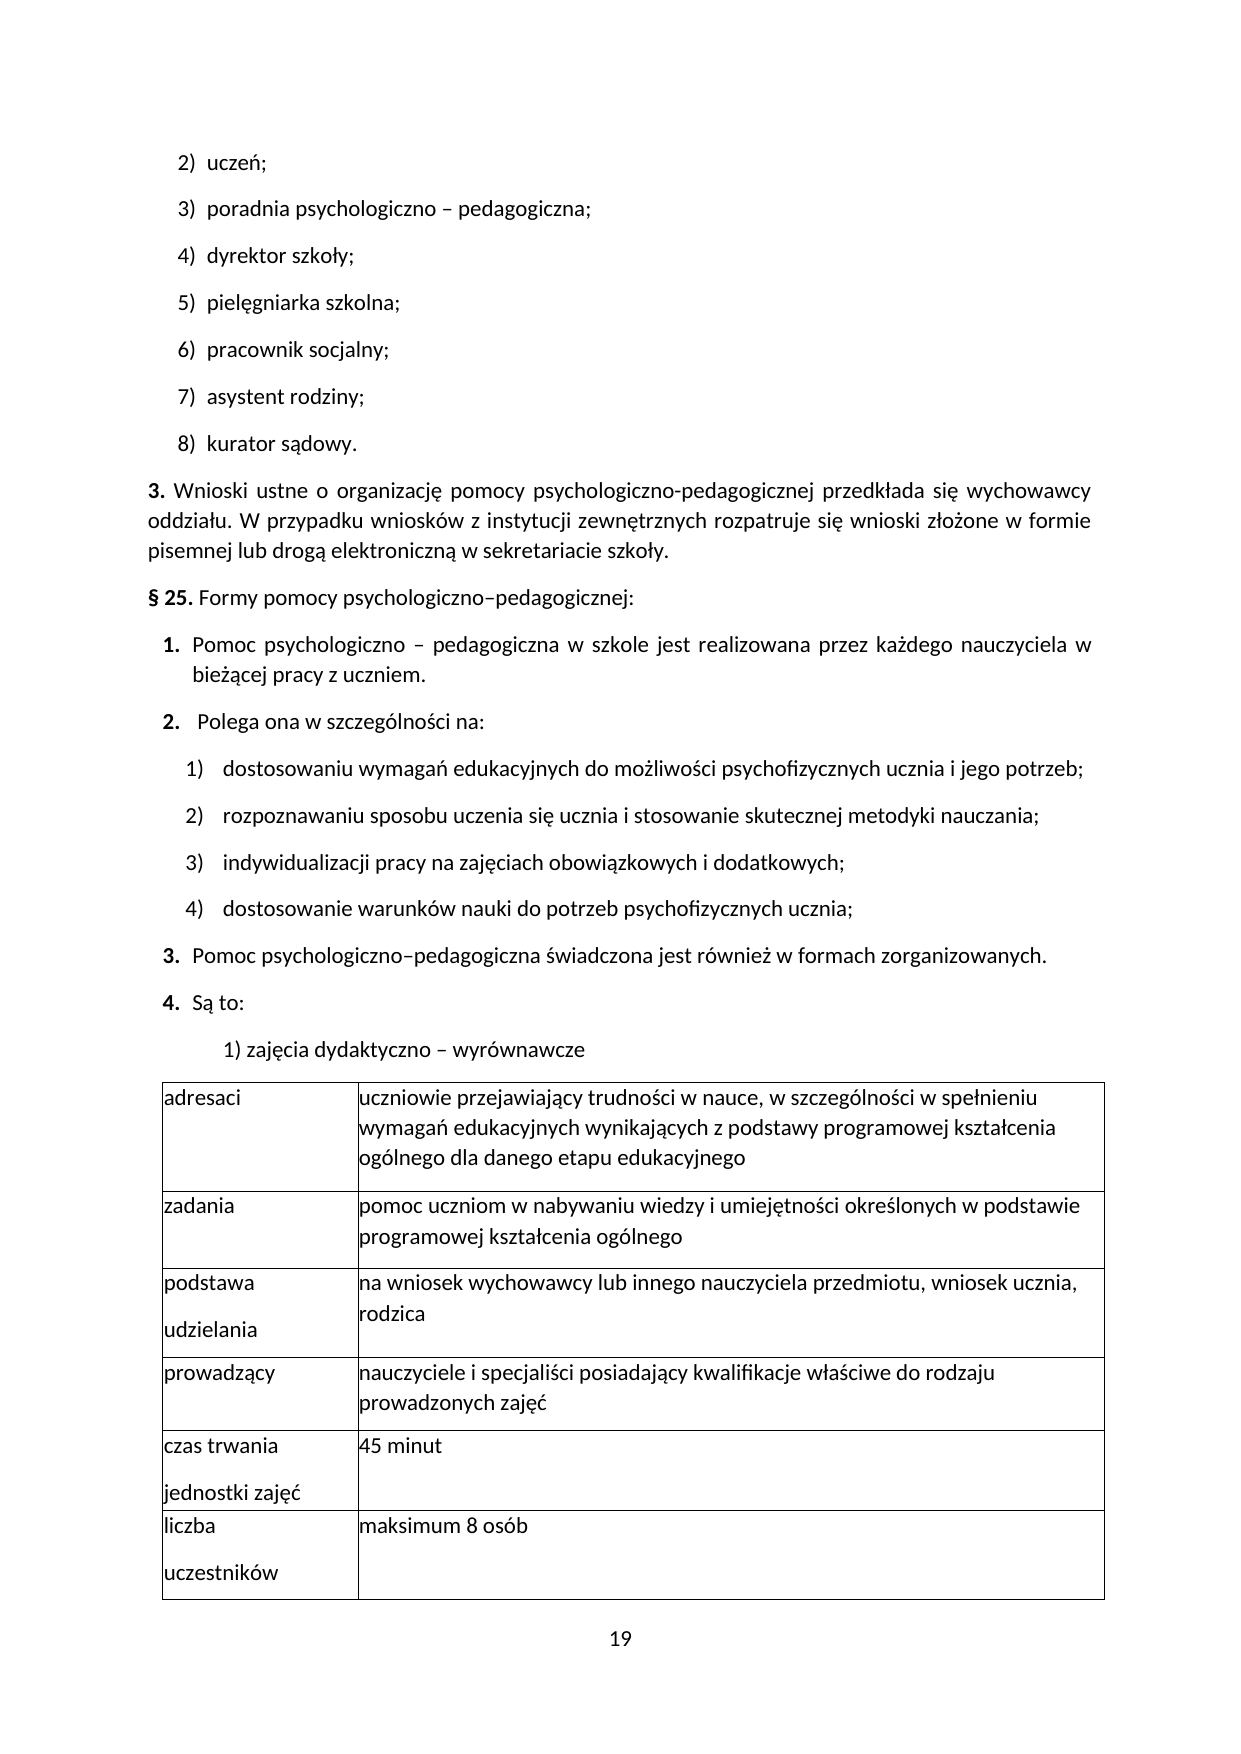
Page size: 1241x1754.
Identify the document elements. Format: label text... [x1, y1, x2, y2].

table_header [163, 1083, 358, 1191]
list Pomoc psychologiczno–pedagogiczna świadczona jest również w formach zorganizowanych. [162, 941, 1093, 969]
list uczeń; [177, 148, 1093, 176]
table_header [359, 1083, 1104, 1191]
list Polega ona w szczególności na: [162, 707, 1093, 735]
list rozpoznawaniu sposobu uczenia się ucznia i stosowanie skutecznej metodyki nauczania; [185, 801, 1093, 829]
list pracownik socjalny; [177, 335, 1093, 363]
list asystent rodziny; [177, 382, 1093, 410]
text 3. Wnioski ustne o organizację pomocy psychologiczno-pedagogicznej przedkłada się wychowawcy oddziału. W przypadku wniosków z instytucji zewnętrznych rozpatruje się wnioski złożone w formie pisemnej lub drogą elektroniczną w sekretariacie szkoły. [148, 476, 1093, 564]
text § 25. Formy pomocy psychologiczno–pedagogicznej: [148, 583, 1093, 611]
list Pomoc psychologiczno – pedagogiczna w szkole jest realizowana przez każdego nauczyciela w bieżącej pracy z uczniem. [162, 630, 1093, 688]
list kurator sądowy. [177, 429, 1093, 457]
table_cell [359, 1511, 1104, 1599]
list 1) zajęcia dydaktyczno – wyrównawcze [223, 1035, 1093, 1063]
list dostosowanie warunków nauki do potrzeb psychofizycznych ucznia; [185, 894, 1093, 922]
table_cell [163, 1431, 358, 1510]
list pielęgniarka szkolna; [177, 288, 1093, 316]
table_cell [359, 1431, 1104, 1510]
list indywidualizacji pracy na zajęciach obowiązkowych i dodatkowych; [185, 848, 1093, 876]
list Są to: [162, 988, 1093, 1016]
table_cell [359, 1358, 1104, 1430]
list dyrektor szkoły; [177, 241, 1093, 269]
list poradnia psychologiczno – pedagogiczna; [177, 194, 1093, 222]
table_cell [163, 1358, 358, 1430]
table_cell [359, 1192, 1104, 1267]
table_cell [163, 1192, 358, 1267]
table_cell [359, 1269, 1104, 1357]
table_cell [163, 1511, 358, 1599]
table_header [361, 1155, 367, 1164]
list dostosowaniu wymagań edukacyjnych do możliwości psychofizycznych ucznia i jego potrzeb; [185, 754, 1093, 782]
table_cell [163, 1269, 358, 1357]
